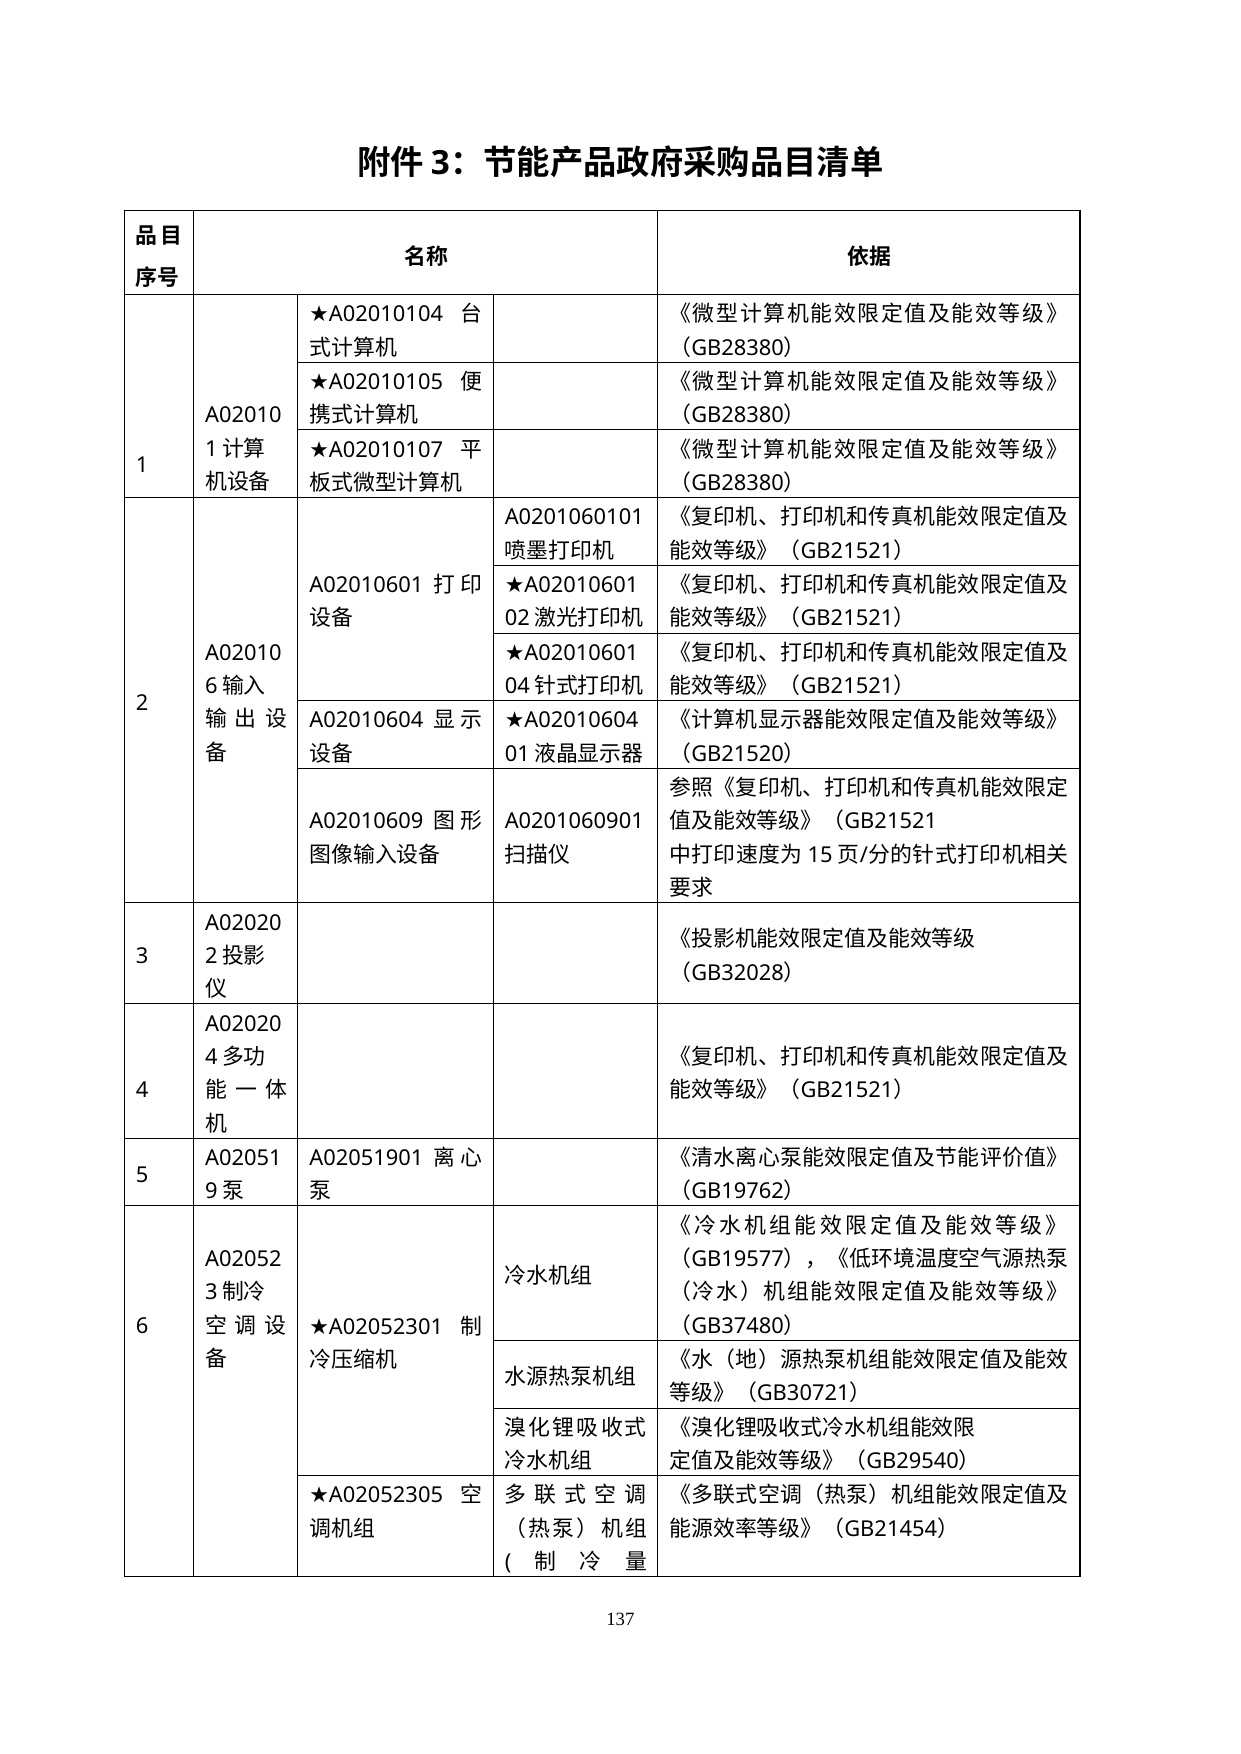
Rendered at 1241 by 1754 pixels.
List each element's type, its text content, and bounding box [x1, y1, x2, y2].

table_cell 《复印机、打印机和传真机能效限定值及能效等级》（GB21521） [658, 1004, 1079, 1138]
table_cell [494, 903, 657, 1003]
table_cell A020519泵 [194, 1139, 297, 1205]
table_cell ★A0201060104针式打印机 [494, 634, 657, 700]
table_cell 《复印机、打印机和传真机能效限定值及能效等级》（GB21521） [658, 498, 1079, 565]
table_cell 1 [125, 295, 193, 497]
table_cell 6 [125, 1206, 193, 1576]
table_cell A020204多功 能一体机 [194, 1004, 297, 1138]
table_cell 《微型计算机能效限定值及能效等级》（GB28380） [658, 430, 1079, 497]
table_cell A020202投影 仪 [194, 903, 297, 1003]
table_cell 2 [125, 498, 193, 902]
table_cell A020101计算 机设备 [194, 295, 297, 497]
table_cell 《微型计算机能效限定值及能效等级》（GB28380） [658, 363, 1079, 429]
table_cell [494, 363, 657, 429]
table_cell ★A02052301制冷压缩机 [298, 1206, 493, 1475]
table_cell ★A0201060401液晶显示器 [494, 701, 657, 768]
table_cell [298, 903, 493, 1003]
table_cell 参照《复印机、打印机和传真机能效限定值及能效等级》（GB21521 中打印速度为15页/分的针式打印机相关要求 [658, 769, 1079, 902]
table_cell [298, 1004, 493, 1138]
table_cell 《清水离心泵能效限定值及节能评价值》（GB19762） [658, 1139, 1079, 1205]
table_header 品目序号 [125, 211, 193, 294]
table_cell A020523制冷 空调设备 [194, 1206, 297, 1576]
table_cell 《投影机能效限定值及能效等级 （GB32028） [658, 903, 1079, 1003]
table_cell 《微型计算机能效限定值及能效等级》（GB28380） [658, 295, 1079, 362]
table_cell ★A02052305空调机组 [298, 1476, 493, 1576]
table_cell [494, 1139, 657, 1205]
table_cell 溴化锂吸收式冷水机组 [494, 1409, 657, 1475]
table_cell 《计算机显示器能效限定值及能效等级》（GB21520） [658, 701, 1079, 768]
table_cell ★A02010107平板式微型计算机 [298, 430, 493, 497]
table_cell ★A02010104台式计算机 [298, 295, 493, 362]
table_cell 《复印机、打印机和传真机能效限定值及能效等级》（GB21521） [658, 566, 1079, 632]
table_cell A02010609图形图像输入设备 [298, 769, 493, 902]
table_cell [658, 1476, 1079, 1576]
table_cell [494, 1476, 657, 1576]
table_cell A02010604显示设备 [298, 701, 493, 768]
table_cell 水源热泵机组 [494, 1341, 657, 1407]
table_header 名称 [194, 211, 657, 294]
table_cell [494, 295, 657, 362]
table_cell ★A02010105便携式计算机 [298, 363, 493, 429]
text 附件3：节能产品政府采购品目清单 [148, 136, 1092, 184]
table_cell A020106输入 输出设备 [194, 498, 297, 902]
table_cell A0201060101喷墨打印机 [494, 498, 657, 565]
table_cell [494, 430, 657, 497]
table_header 依据 [658, 211, 1079, 294]
table_cell 冷水机组 [494, 1206, 657, 1340]
table_cell A0201060901扫描仪 [494, 769, 657, 902]
table_cell 《冷水机组能效限定值及能效等级》（GB19577），《低环境温度空气源热泵（冷水）机组能效限定值及能效等级》（GB37480） [658, 1206, 1079, 1340]
table_cell [494, 1004, 657, 1138]
table_cell 《溴化锂吸收式冷水机组能效限 定值及能效等级》（GB29540） [658, 1409, 1079, 1475]
table_cell 《复印机、打印机和传真机能效限定值及能效等级》（GB21521） [658, 634, 1079, 700]
table_cell A02051901离心泵 [298, 1139, 493, 1205]
table_cell 3 [125, 903, 193, 1003]
table_cell 《水（地）源热泵机组能效限定值及能效等级》（GB30721） [658, 1341, 1079, 1407]
table_cell A02010601打印设备 [298, 498, 493, 700]
table_cell ★A0201060102激光打印机 [494, 566, 657, 632]
table_cell 4 [125, 1004, 193, 1138]
table_cell 5 [125, 1139, 193, 1205]
